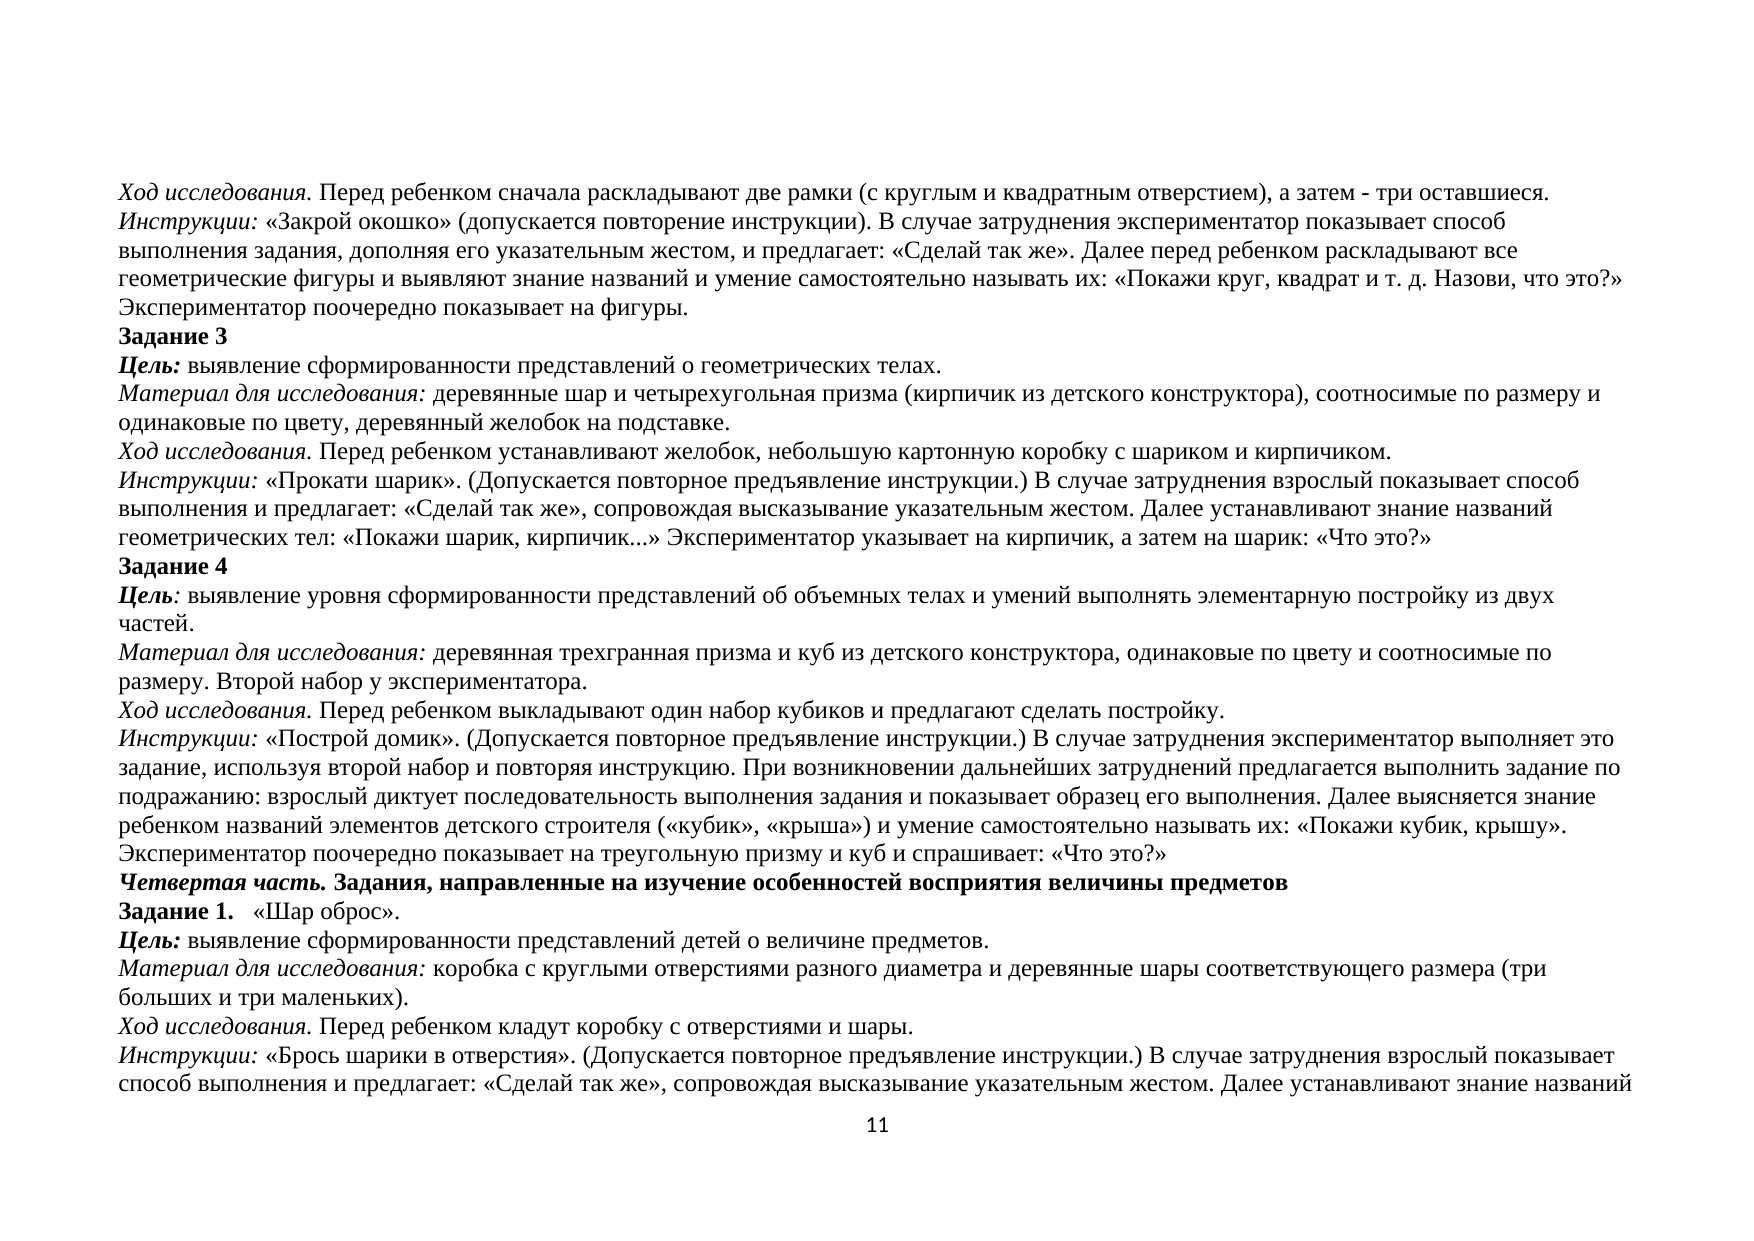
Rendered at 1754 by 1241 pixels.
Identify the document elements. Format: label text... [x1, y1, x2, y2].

text Ход исследования. Перед ребенком кладут коробку с отверстиями и шары. [118, 1011, 1636, 1040]
text Цель: выявление уровня сформированности представлений об объемных телах и умений выполнять элементарную постройку из двух частей. [118, 580, 1636, 637]
text Инструкции: «Прокати шарик». (Допускается повторное предъявление инструкции.) В случае затруднения взрослый показывает способ выполнения и предлагает: «Сделай так же», сопровождая высказывание указательным жестом. Далее устанавливают знание названий геометрических тел: «Покажи шарик, кирпичик...» Экспериментатор указывает на кирпичик, а затем на шарик: «Что это?» [118, 465, 1636, 551]
text Ход исследования. Перед ребенком сначала раскладывают две рамки (с круглым и квадратным отверстием), а затем - три оставшиеся. [118, 177, 1636, 206]
text Ход исследования. Перед ребенком устанавливают желобок, небольшую картонную коробку с шариком и кирпичиком. [118, 436, 1636, 465]
text Задание 4 [118, 551, 1636, 580]
text Четвертая часть. Задания, направленные на изучение особенностей восприятия величины предметов [118, 867, 1636, 896]
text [118, 1040, 1636, 1097]
text Цель: выявление сформированности представлений детей о величине предметов. [118, 925, 1636, 953]
text Ход исследования. Перед ребенком выкладывают один набор кубиков и предлагают сделать постройку. [118, 695, 1636, 723]
text Материал для исследования: деревянные шар и четырехугольная призма (кирпичик из детского конструктора), соотносимые по размеру и одинаковые по цвету, деревянный желобок на подставке. [118, 378, 1636, 436]
text Инструкции: «Закрой окошко» (допускается повторение инструкции). В случае затруднения экспериментатор показывает способ выполнения задания, дополняя его указательным жестом, и предлагает: «Сделай так же». Далее перед ребенком раскладывают все геометрические фигуры и выявляют знание названий и умение самостоятельно называть их: «Покажи круг, квадрат и т. д. Назови, что это?» Экспериментатор поочередно показывает на фигуры. [118, 206, 1636, 321]
text Инструкции: «Построй домик». (Допускается повторное предъявление инструкции.) В случае затруднения экспериментатор выполняет это задание, используя второй набор и повторяя инструкцию. При возникновении дальнейших затруднений предлагается выполнить задание по подражанию: взрослый диктует последовательность выполнения задания и показывает образец его выполнения. Далее выясняется знание ребенком названий элементов детского строителя («кубик», «крыша») и умение самостоятельно называть их: «Покажи кубик, крышу». Экспериментатор поочередно показывает на треугольную призму и куб и спрашивает: «Что это?» [118, 723, 1636, 867]
text Задание 3 [118, 321, 1636, 350]
text Задание 1. «Шар оброс». [118, 896, 1636, 925]
text Материал для исследования: коробка с круглыми отверстиями разного диаметра и деревянные шары соответствующего размера (три больших и три маленьких). [118, 953, 1636, 1011]
text Цель: выявление сформированности представлений о геометрических телах. [118, 350, 1636, 378]
text Материал для исследования: деревянная трехгранная призма и куб из детского конструктора, одинаковые по цвету и соотносимые по размеру. Второй набор у экспериментатора. [118, 637, 1636, 695]
